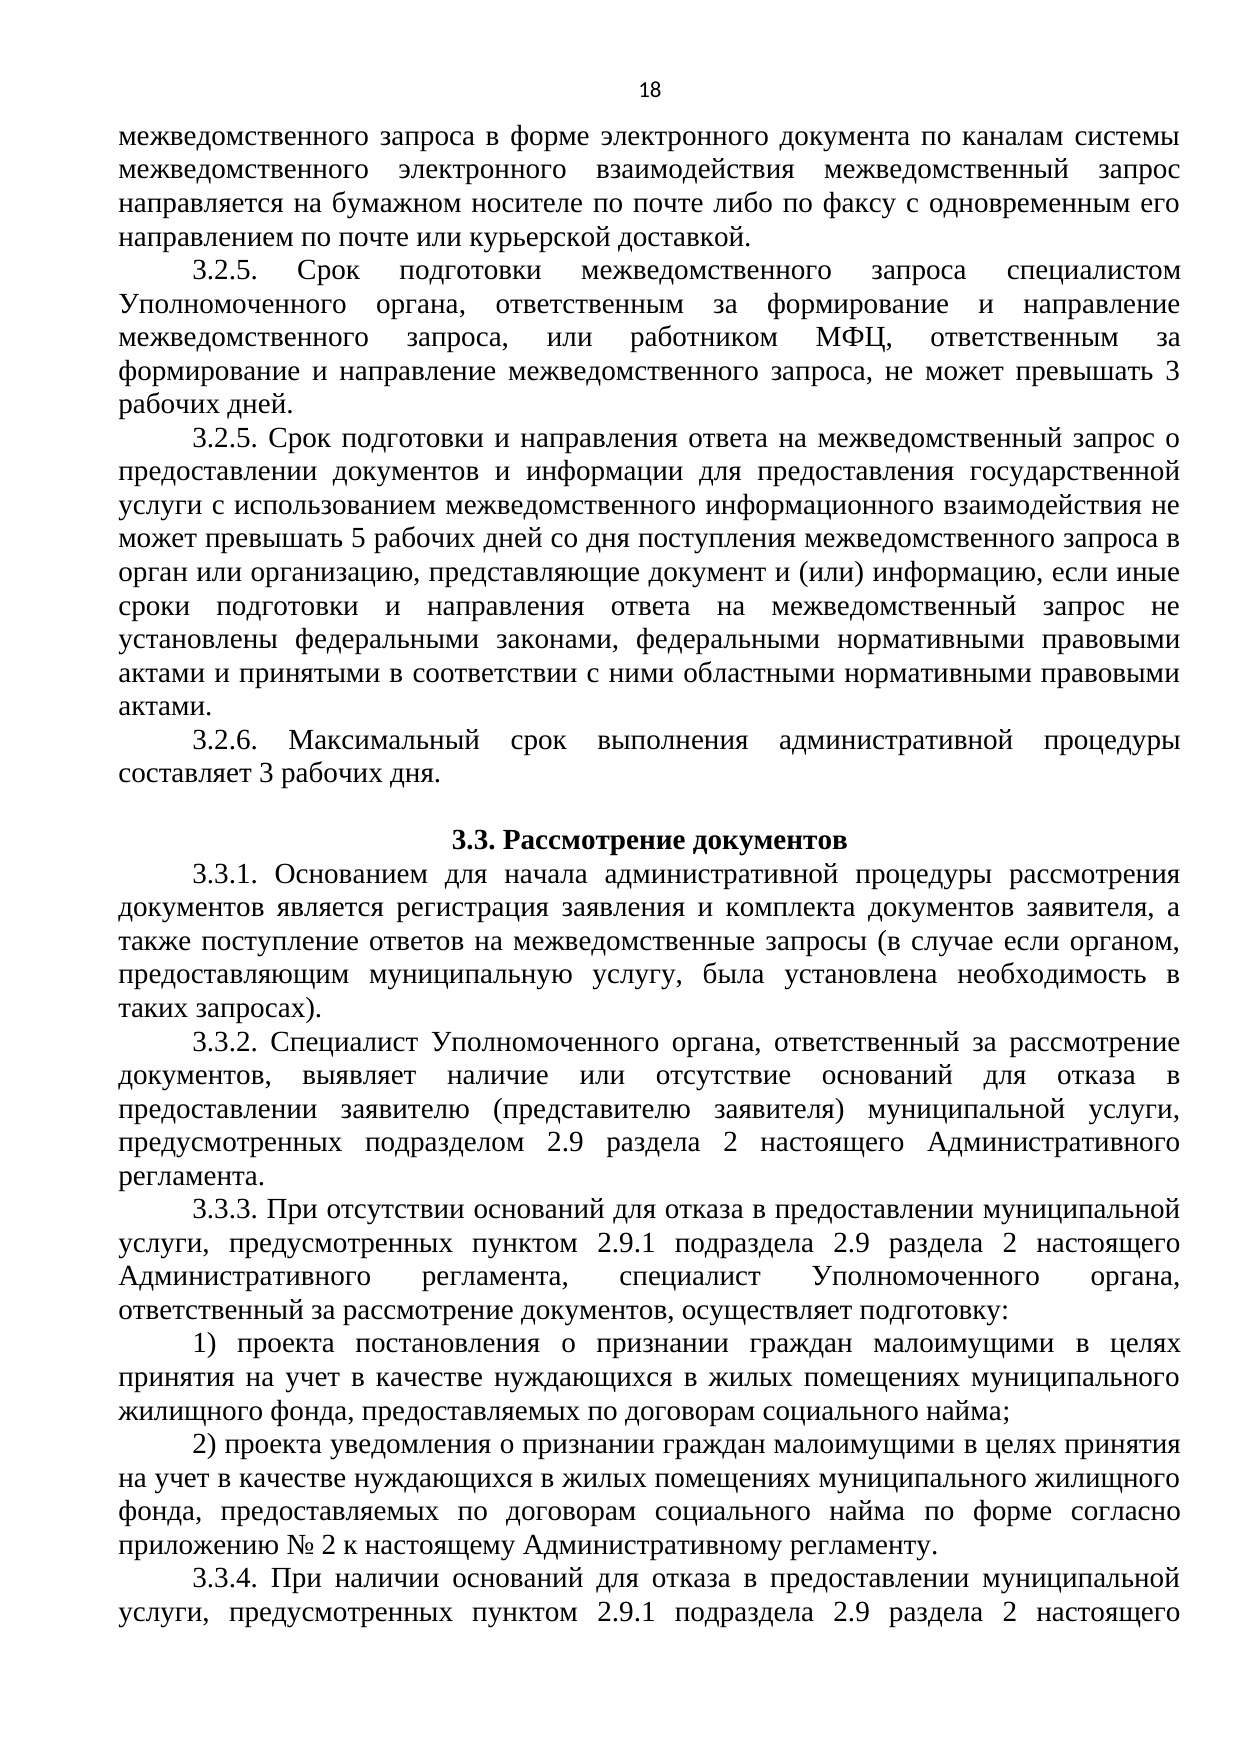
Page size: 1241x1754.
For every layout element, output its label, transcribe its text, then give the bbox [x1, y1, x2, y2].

text 3.3.2. Специалист Уполномоченного органа, ответственный за рассмотрение документов, выявляет наличие или отсутствие оснований для отказа в предоставлении заявителю (представителю заявителя) муниципальной услуги, предусмотренных подразделом 2.9 раздела 2 настоящего Административного регламента. [118, 1024, 1181, 1191]
text 3.2.6. Максимальный срок выполнения административной процедуры составляет 3 рабочих дня. [118, 722, 1181, 789]
text 3.3.3. При отсутствии оснований для отказа в предоставлении муниципальной услуги, предусмотренных пунктом 2.9.1 подраздела 2.9 раздела 2 настоящего Административного регламента, специалист Уполномоченного органа, ответственный за рассмотрение документов, осуществляет подготовку: [118, 1191, 1181, 1326]
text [118, 118, 1181, 252]
text 2) проекта уведомления о признании граждан малоимущими в целях принятия на учет в качестве нуждающихся в жилых помещениях муниципального жилищного фонда, предоставляемых по договорам социального найма по форме согласно приложению № 2 к настоящему Административному регламенту. [118, 1426, 1181, 1560]
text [118, 1560, 1181, 1627]
text 3.3. Рассмотрение документов [118, 822, 1181, 856]
text 3.2.5. Срок подготовки межведомственного запроса специалистом Уполномоченного органа, ответственным за формирование и направление межведомственного запроса, или работником МФЦ, ответственным за формирование и направление межведомственного запроса, не может превышать 3 рабочих дней. [118, 252, 1181, 420]
text 3.2.5. Срок подготовки и направления ответа на межведомственный запрос о предоставлении документов и информации для предоставления государственной услуги с использованием межведомственного информационного взаимодействия не может превышать 5 рабочих дней со дня поступления межведомственного запроса в орган или организацию, представляющие документ и (или) информацию, если иные сроки подготовки и направления ответа на межведомственный запрос не установлены федеральными законами, федеральными нормативными правовыми актами и принятыми в соответствии с ними областными нормативными правовыми актами. [118, 420, 1181, 722]
text 3.3.1. Основанием для начала административной процедуры рассмотрения документов является регистрация заявления и комплекта документов заявителя, а также поступление ответов на межведомственные запросы (в случае если органом, предоставляющим муниципальную услугу, была установлена необходимость в таких запросах). [118, 856, 1181, 1024]
text 1) проекта постановления о признании граждан малоимущими в целях принятия на учет в качестве нуждающихся в жилых помещениях муниципального жилищного фонда, предоставляемых по договорам социального найма; [118, 1326, 1181, 1426]
